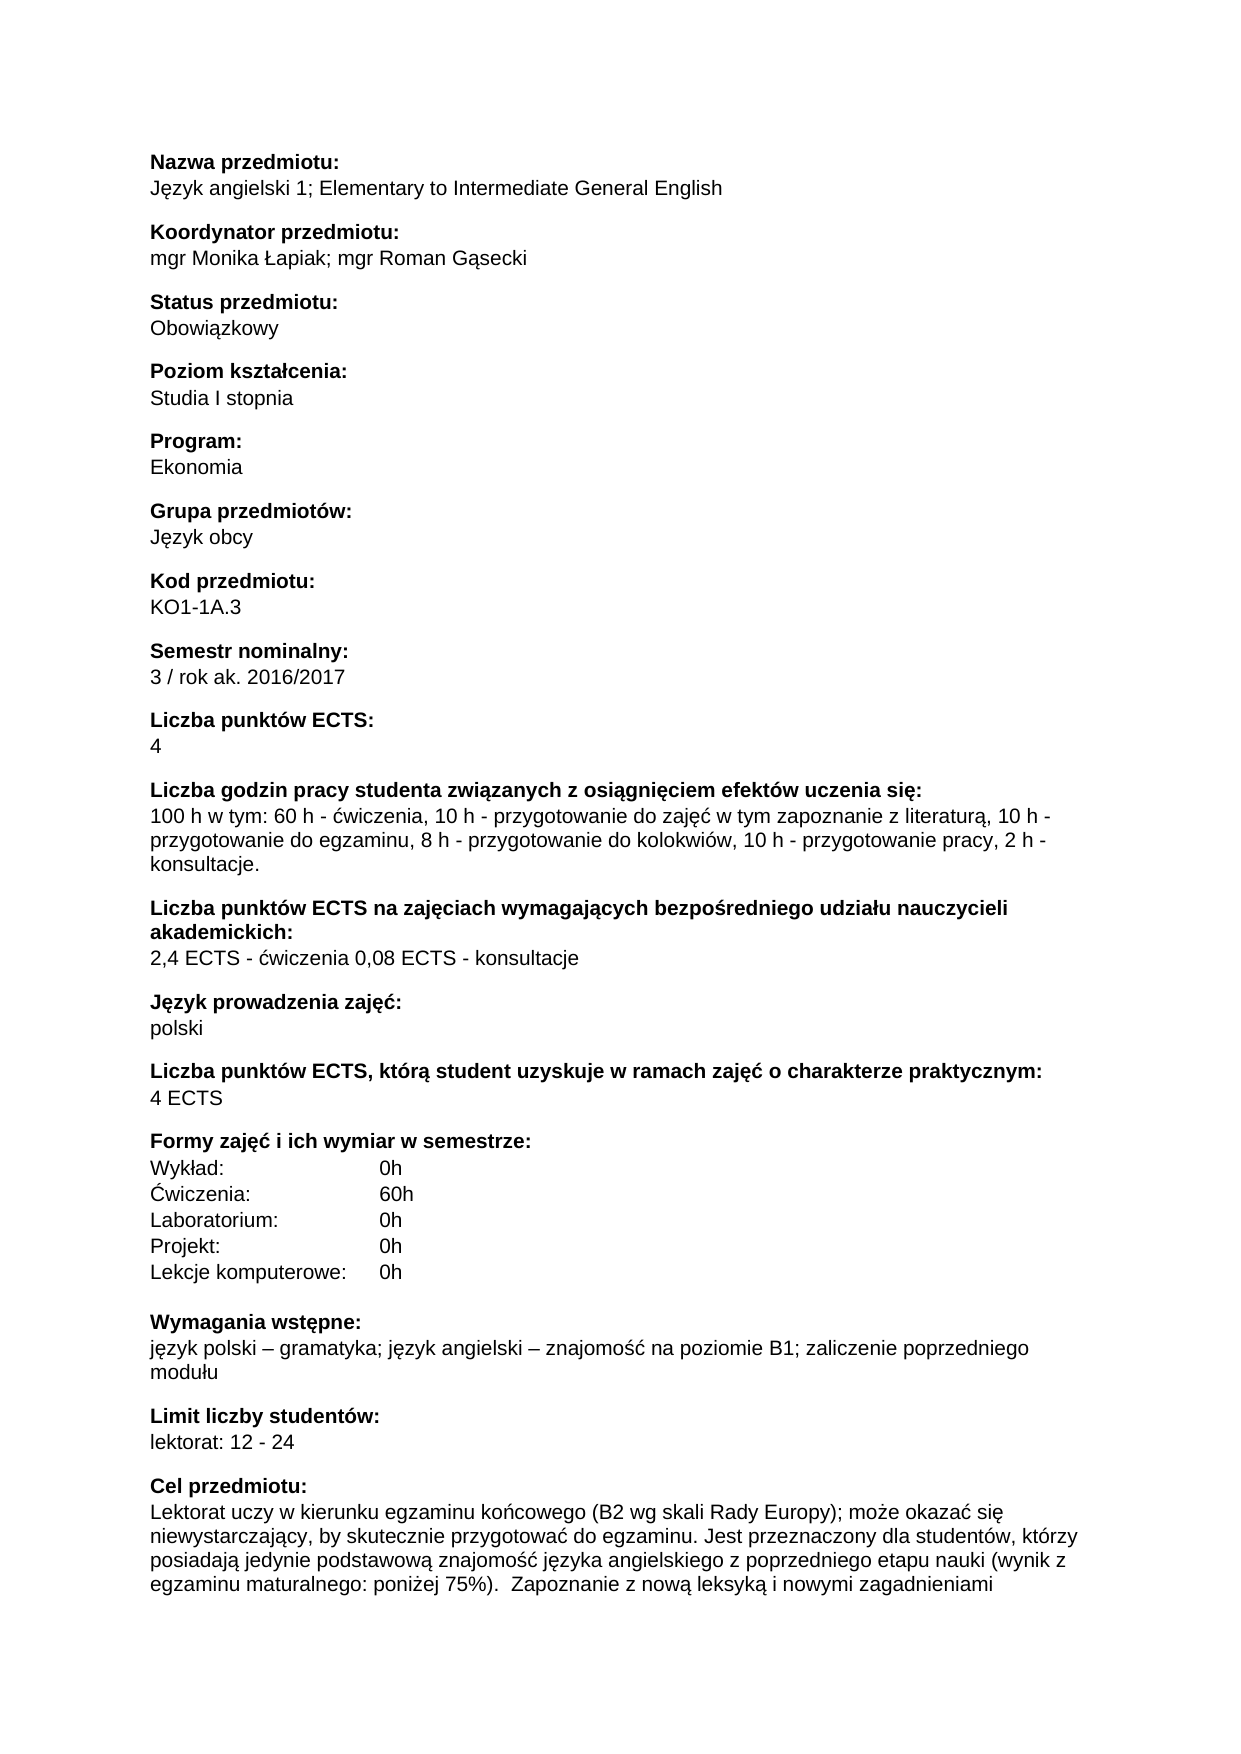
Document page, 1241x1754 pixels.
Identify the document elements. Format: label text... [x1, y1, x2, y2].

text polski [150, 1016, 1090, 1039]
text Nazwa przedmiotu: [150, 150, 1090, 174]
text Grupa przedmiotów: [150, 499, 1090, 523]
text Obowiązkowy [150, 316, 1090, 339]
text 2,4 ECTS - ćwiczenia 0,08 ECTS - konsultacje [150, 946, 1090, 970]
table_cell 0h [369, 1206, 597, 1232]
text 3 / rok ak. 2016/2017 [150, 664, 1090, 688]
text język polski – gramatyka; język angielski – znajomość na poziomie B1; zaliczenie poprzedniego modułu [150, 1336, 1090, 1384]
text mgr Monika Łapiak; mgr Roman Gąsecki [150, 246, 1090, 270]
text Liczba punktów ECTS, którą student uzyskuje w ramach zajęć o charakterze praktycznym: [150, 1059, 1090, 1083]
text Ekonomia [150, 455, 1090, 479]
text Poziom kształcenia: [150, 359, 1090, 383]
text Liczba godzin pracy studenta związanych z osiągnięciem efektów uczenia się: [150, 778, 1090, 802]
text Formy zajęć i ich wymiar w semestrze: [150, 1129, 1090, 1153]
text Wymagania wstępne: [150, 1310, 1090, 1334]
table_cell 60h [369, 1180, 597, 1206]
text Język obcy [150, 525, 1090, 549]
text Liczba punktów ECTS: [150, 708, 1090, 732]
table_header Wykład: [140, 1156, 367, 1180]
table_cell Lekcje komputerowe: [140, 1260, 367, 1284]
text Cel przedmiotu: [150, 1473, 1090, 1497]
table_cell Projekt: [140, 1234, 367, 1258]
text Status przedmiotu: [150, 289, 1090, 313]
text Limit liczby studentów: [150, 1404, 1090, 1428]
text KO1-1A.3 [150, 595, 1090, 619]
text Koordynator przedmiotu: [150, 220, 1090, 244]
text 4 [150, 734, 1090, 758]
table_header 0h [369, 1156, 597, 1180]
text Kod przedmiotu: [150, 569, 1090, 593]
text 100 h w tym: 60 h - ćwiczenia, 10 h - przygotowanie do zajęć w tym zapoznanie z literaturą, 10 h - przygotowanie do egzaminu, 8 h - przygotowanie do kolokwiów, 10 h - przygotowanie pracy, 2 h - konsultacje. [150, 804, 1090, 876]
text lektorat: 12 - 24 [150, 1430, 1090, 1454]
table_cell 0h [369, 1232, 597, 1258]
text 4 ECTS [150, 1085, 1090, 1109]
text Język angielski 1; Elementary to Intermediate General English [150, 176, 1090, 200]
text Semestr nominalny: [150, 638, 1090, 662]
text Program: [150, 429, 1090, 453]
text Studia I stopnia [150, 385, 1090, 409]
table_cell Laboratorium: [140, 1208, 367, 1232]
table_cell Ćwiczenia: [140, 1182, 367, 1206]
text Język prowadzenia zajęć: [150, 989, 1090, 1013]
table_cell 0h [369, 1258, 597, 1284]
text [150, 1499, 1090, 1595]
text Liczba punktów ECTS na zajęciach wymagających bezpośredniego udziału nauczycieli akademickich: [150, 896, 1090, 944]
